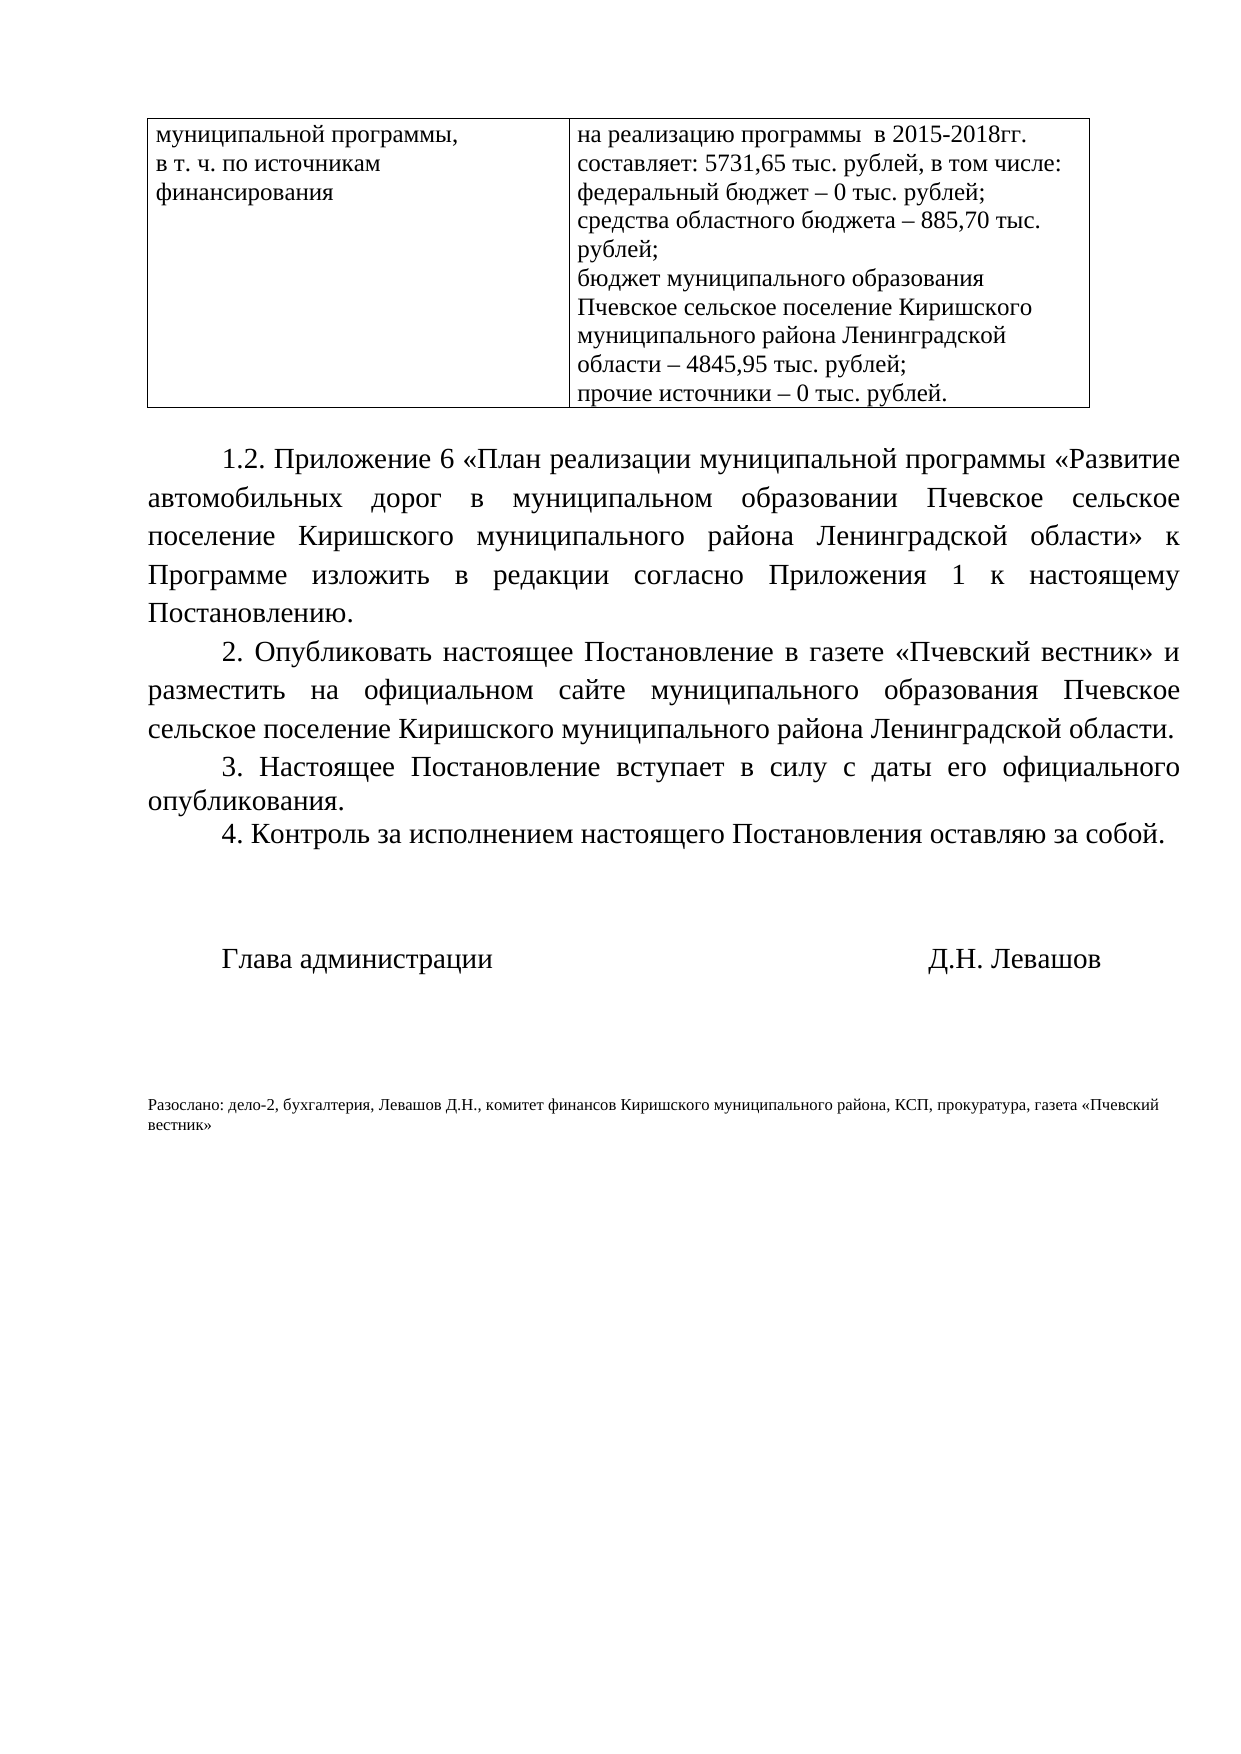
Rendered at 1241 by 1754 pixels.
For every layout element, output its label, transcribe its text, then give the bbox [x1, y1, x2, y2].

text 3. Настоящее Постановление вступает в силу с даты его официального опубликования. [148, 749, 1181, 817]
text Глава администрации Д.Н. Левашов [148, 941, 1181, 975]
text 4. Контроль за исполнением настоящего Постановления оставляю за собой. [148, 817, 1181, 850]
text 1.2. Приложение 6 «План реализации муниципальной программы «Развитие автомобильных дорог в муниципальном образовании Пчевское сельское поселение Киришского муниципального района Ленинградской области» к Программе изложить в редакции согласно Приложения 1 к настоящему Постановлению. [148, 441, 1181, 629]
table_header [570, 119, 1089, 407]
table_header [148, 119, 569, 407]
text 2. Опубликовать настоящее Постановление в газете «Пчевский вестник» и разместить на официальном сайте муниципального образования Пчевское сельское поселение Киришского муниципального района Ленинградской области. [148, 634, 1181, 744]
text Разослано: дело-2, бухгалтерия, Левашов Д.Н., комитет финансов Киришского муниципального района, КСП, прокуратура, газета «Пчевский вестник» [148, 1095, 1181, 1133]
